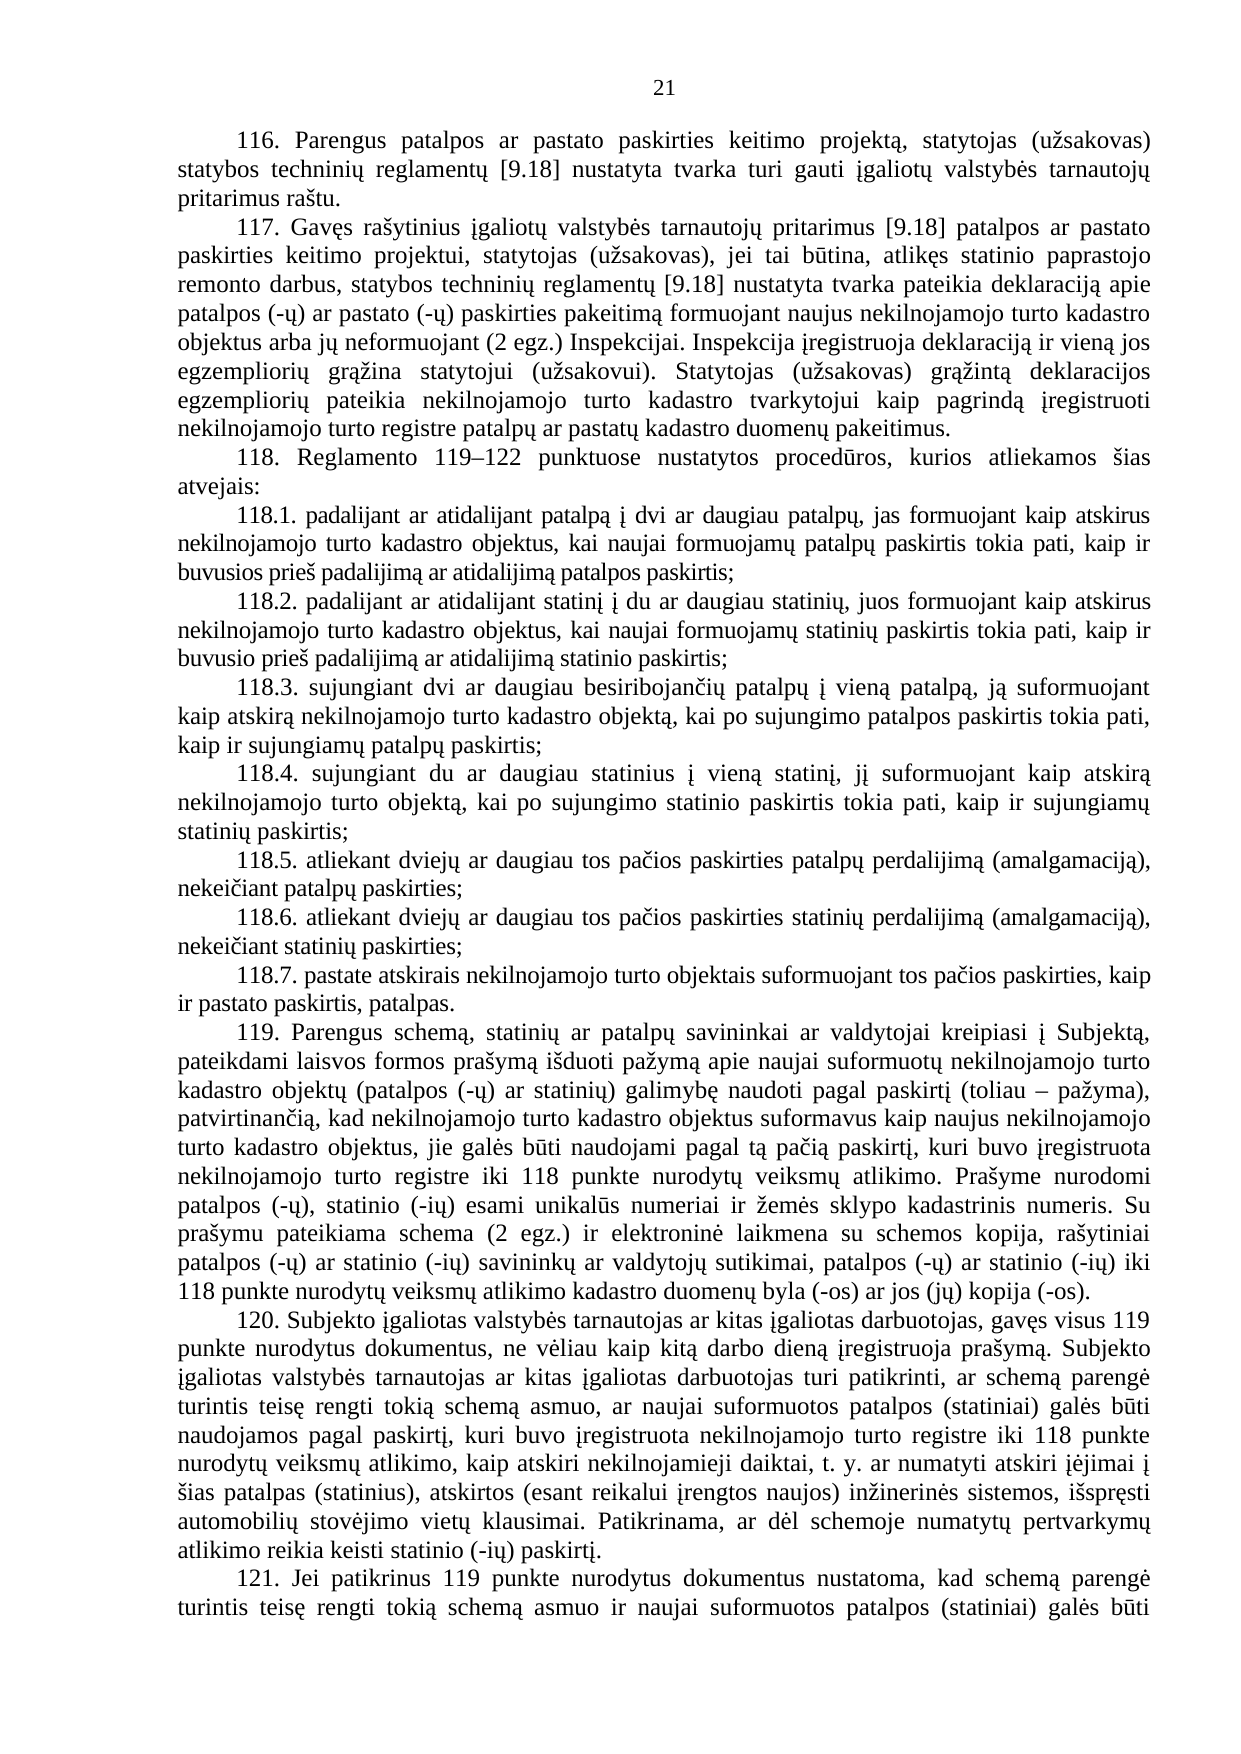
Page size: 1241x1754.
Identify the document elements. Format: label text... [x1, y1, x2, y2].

text 118.5. atliekant dviejų ar daugiau tos pačios paskirties patalpų perdalijimą (amalgamaciją), nekeičiant patalpų paskirties; [177, 845, 1152, 902]
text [177, 1563, 1152, 1621]
text 118. Reglamento 119–122 punktuose nustatytos procedūros, kurios atliekamos šias atvejais: [177, 442, 1152, 500]
text 118.2. padalijant ar atidalijant statinį į du ar daugiau statinių, juos formuojant kaip atskirus nekilnojamojo turto kadastro objektus, kai naujai formuojamų statinių paskirtis tokia pati, kaip ir buvusio prieš padalijimą ar atidalijimą statinio paskirtis; [177, 586, 1152, 672]
text 118.7. pastate atskirais nekilnojamojo turto objektais suformuojant tos pačios paskirties, kaip ir pastato paskirtis, patalpas. [177, 960, 1152, 1017]
text 118.1. padalijant ar atidalijant patalpą į dvi ar daugiau patalpų, jas formuojant kaip atskirus nekilnojamojo turto kadastro objektus, kai naujai formuojamų patalpų paskirtis tokia pati, kaip ir buvusios prieš padalijimą ar atidalijimą patalpos paskirtis; [177, 500, 1152, 586]
text 118.6. atliekant dviejų ar daugiau tos pačios paskirties statinių perdalijimą (amalgamaciją), nekeičiant statinių paskirties; [177, 902, 1152, 960]
text 119. Parengus schemą, statinių ar patalpų savininkai ar valdytojai kreipiasi į Subjektą, pateikdami laisvos formos prašymą išduoti pažymą apie naujai suformuotų nekilnojamojo turto kadastro objektų (patalpos (-ų) ar statinių) galimybę naudoti pagal paskirtį (toliau – pažyma), patvirtinančią, kad nekilnojamojo turto kadastro objektus suformavus kaip naujus nekilnojamojo turto kadastro objektus, jie galės būti naudojami pagal tą pačią paskirtį, kuri buvo įregistruota nekilnojamojo turto registre iki 118 punkte nurodytų veiksmų atlikimo. Prašyme nurodomi patalpos (-ų), statinio (-ių) esami unikalūs numeriai ir žemės sklypo kadastrinis numeris. Su prašymu pateikiama schema (2 egz.) ir elektroninė laikmena su schemos kopija, rašytiniai patalpos (-ų) ar statinio (-ių) savininkų ar valdytojų sutikimai, patalpos (-ų) ar statinio (-ių) iki 118 punkte nurodytų veiksmų atlikimo kadastro duomenų byla (-os) ar jos (jų) kopija (-os). [177, 1017, 1152, 1305]
text 117. Gavęs rašytinius įgaliotų valstybės tarnautojų pritarimus [9.18] patalpos ar pastato paskirties keitimo projektui, statytojas (užsakovas), jei tai būtina, atlikęs statinio paprastojo remonto darbus, statybos techninių reglamentų [9.18] nustatyta tvarka pateikia deklaraciją apie patalpos (-ų) ar pastato (-ų) paskirties pakeitimą formuojant naujus nekilnojamojo turto kadastro objektus arba jų neformuojant (2 egz.) Inspekcijai. Inspekcija įregistruoja deklaraciją ir vieną jos egzempliorių grąžina statytojui (užsakovui). Statytojas (užsakovas) grąžintą deklaracijos egzempliorių pateikia nekilnojamojo turto kadastro tvarkytojui kaip pagrindą įregistruoti nekilnojamojo turto registre patalpų ar pastatų kadastro duomenų pakeitimus. [177, 212, 1152, 442]
text 118.3. sujungiant dvi ar daugiau besiribojančių patalpų į vieną patalpą, ją suformuojant kaip atskirą nekilnojamojo turto kadastro objektą, kai po sujungimo patalpos paskirtis tokia pati, kaip ir sujungiamų patalpų paskirtis; [177, 672, 1152, 758]
text 118.4. sujungiant du ar daugiau statinius į vieną statinį, jį suformuojant kaip atskirą nekilnojamojo turto objektą, kai po sujungimo statinio paskirtis tokia pati, kaip ir sujungiamų statinių paskirtis; [177, 758, 1152, 845]
text 120. Subjekto įgaliotas valstybės tarnautojas ar kitas įgaliotas darbuotojas, gavęs visus 119 punkte nurodytus dokumentus, ne vėliau kaip kitą darbo dieną įregistruoja prašymą. Subjekto įgaliotas valstybės tarnautojas ar kitas įgaliotas darbuotojas turi patikrinti, ar schemą parengė turintis teisę rengti tokią schemą asmuo, ar naujai suformuotos patalpos (statiniai) galės būti naudojamos pagal paskirtį, kuri buvo įregistruota nekilnojamojo turto registre iki 118 punkte nurodytų veiksmų atlikimo, kaip atskiri nekilnojamieji daiktai, t. y. ar numatyti atskiri įėjimai į šias patalpas (statinius), atskirtos (esant reikalui įrengtos naujos) inžinerinės sistemos, išspręsti automobilių stovėjimo vietų klausimai. Patikrinama, ar dėl schemoje numatytų pertvarkymų atlikimo reikia keisti statinio (-ių) paskirtį. [177, 1305, 1152, 1563]
text 116. Parengus patalpos ar pastato paskirties keitimo projektą, statytojas (užsakovas) statybos techninių reglamentų [9.18] nustatyta tvarka turi gauti įgaliotų valstybės tarnautojų pritarimus raštu. [177, 125, 1152, 212]
